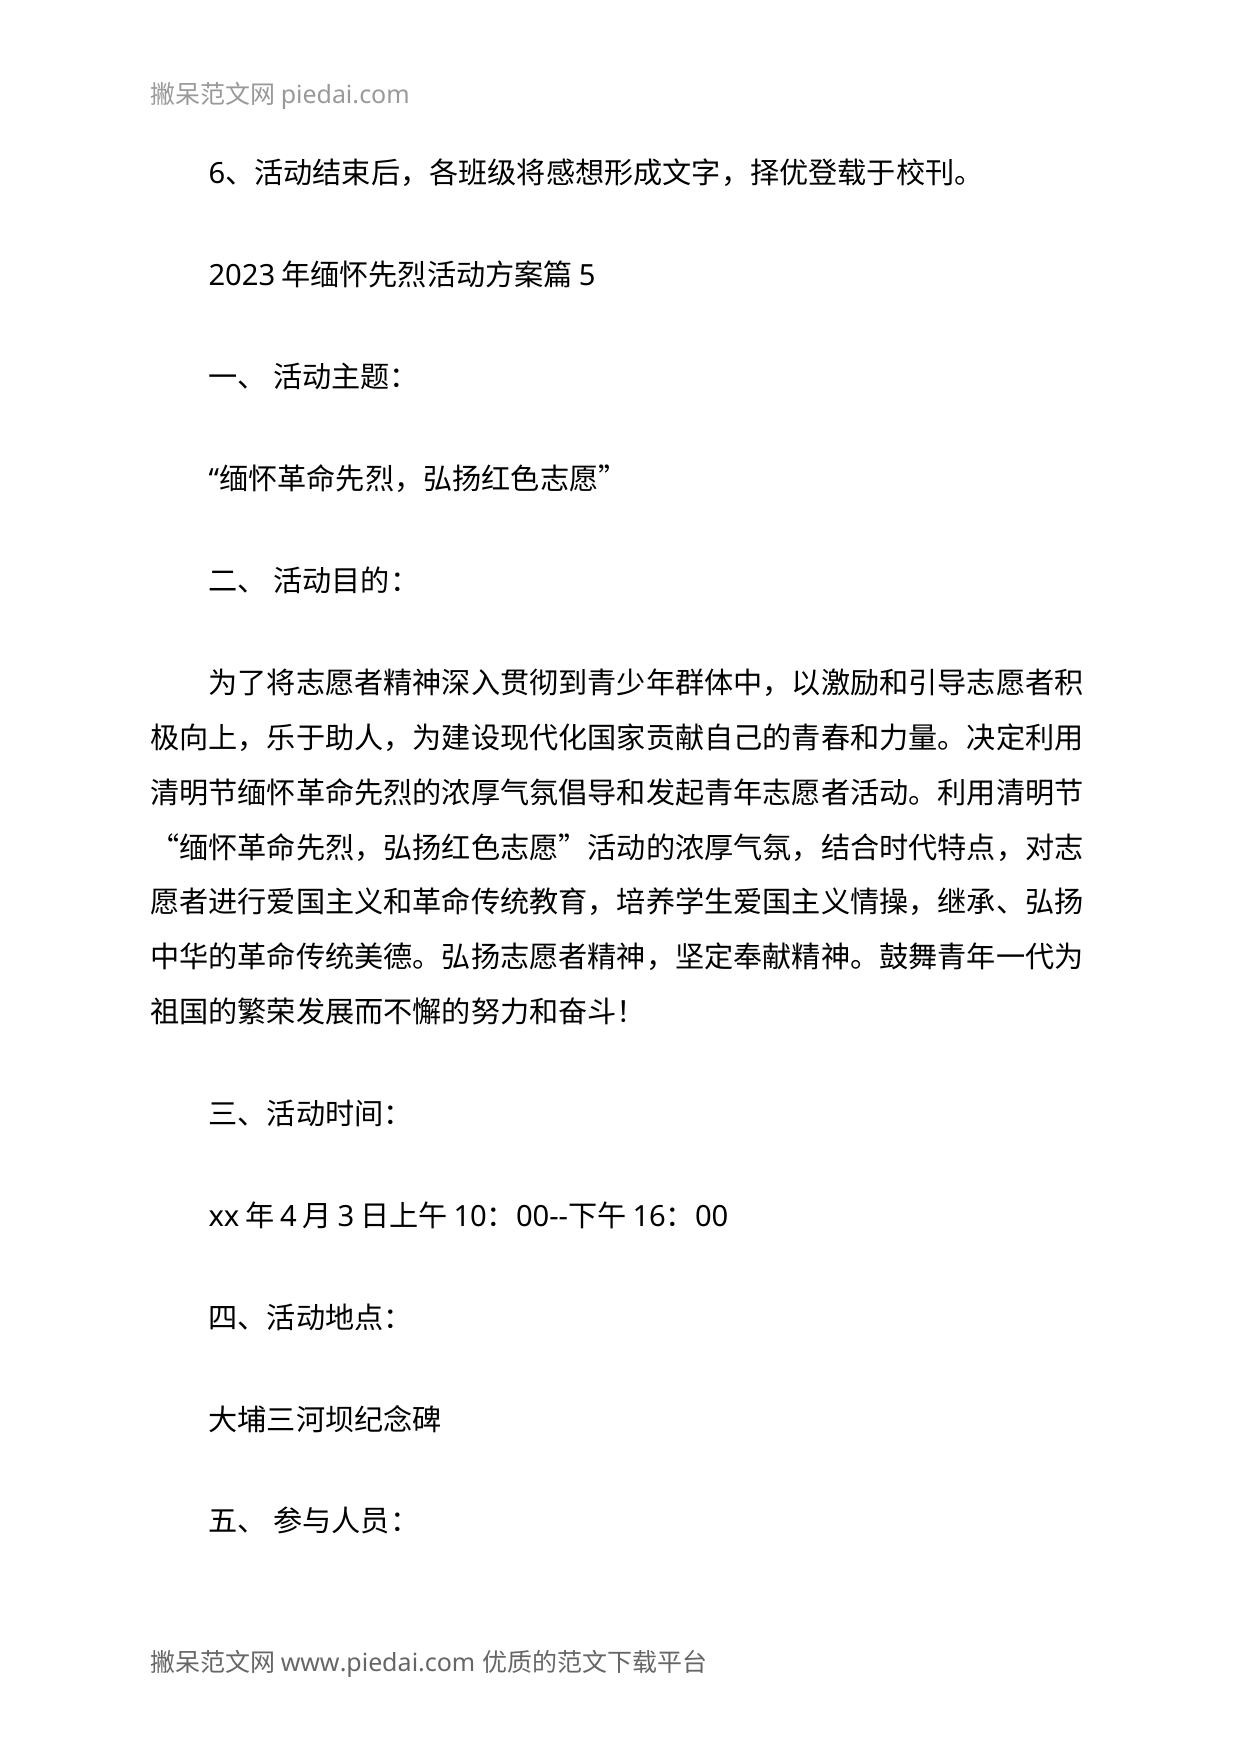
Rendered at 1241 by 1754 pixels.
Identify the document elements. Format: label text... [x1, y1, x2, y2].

text 2023年缅怀先烈活动方案篇5 [150, 252, 1090, 294]
text 大埔三河坝纪念碑 [150, 1396, 1090, 1438]
text 五、 参与人员： [150, 1498, 1090, 1540]
text 三、活动时间： [150, 1091, 1090, 1133]
text xx年4月3日上午10：00--下午16：00 [150, 1192, 1090, 1235]
text “缅怀革命先烈，弘扬红色志愿” [150, 456, 1090, 498]
text 为了将志愿者精神深入贯彻到青少年群体中，以激励和引导志愿者积极向上，乐于助人，为建设现代化国家贡献自己的青春和力量。决定利用清明节缅怀革命先烈的浓厚气氛倡导和发起青年志愿者活动。利用清明节“缅怀革命先烈，弘扬红色志愿”活动的浓厚气氛，结合时代特点，对志愿者进行爱国主义和革命传统教育，培养学生爱国主义情操，继承、弘扬中华的革命传统美德。弘扬志愿者精神，坚定奉献精神。鼓舞青年一代为祖国的繁荣发展而不懈的努力和奋斗！ [150, 659, 1090, 1031]
text 一、 活动主题： [150, 354, 1090, 396]
text 二、 活动目的： [150, 558, 1090, 600]
text 6、活动结束后，各班级将感想形成文字，择优登载于校刊。 [150, 150, 1090, 192]
text 四、活动地点： [150, 1294, 1090, 1337]
